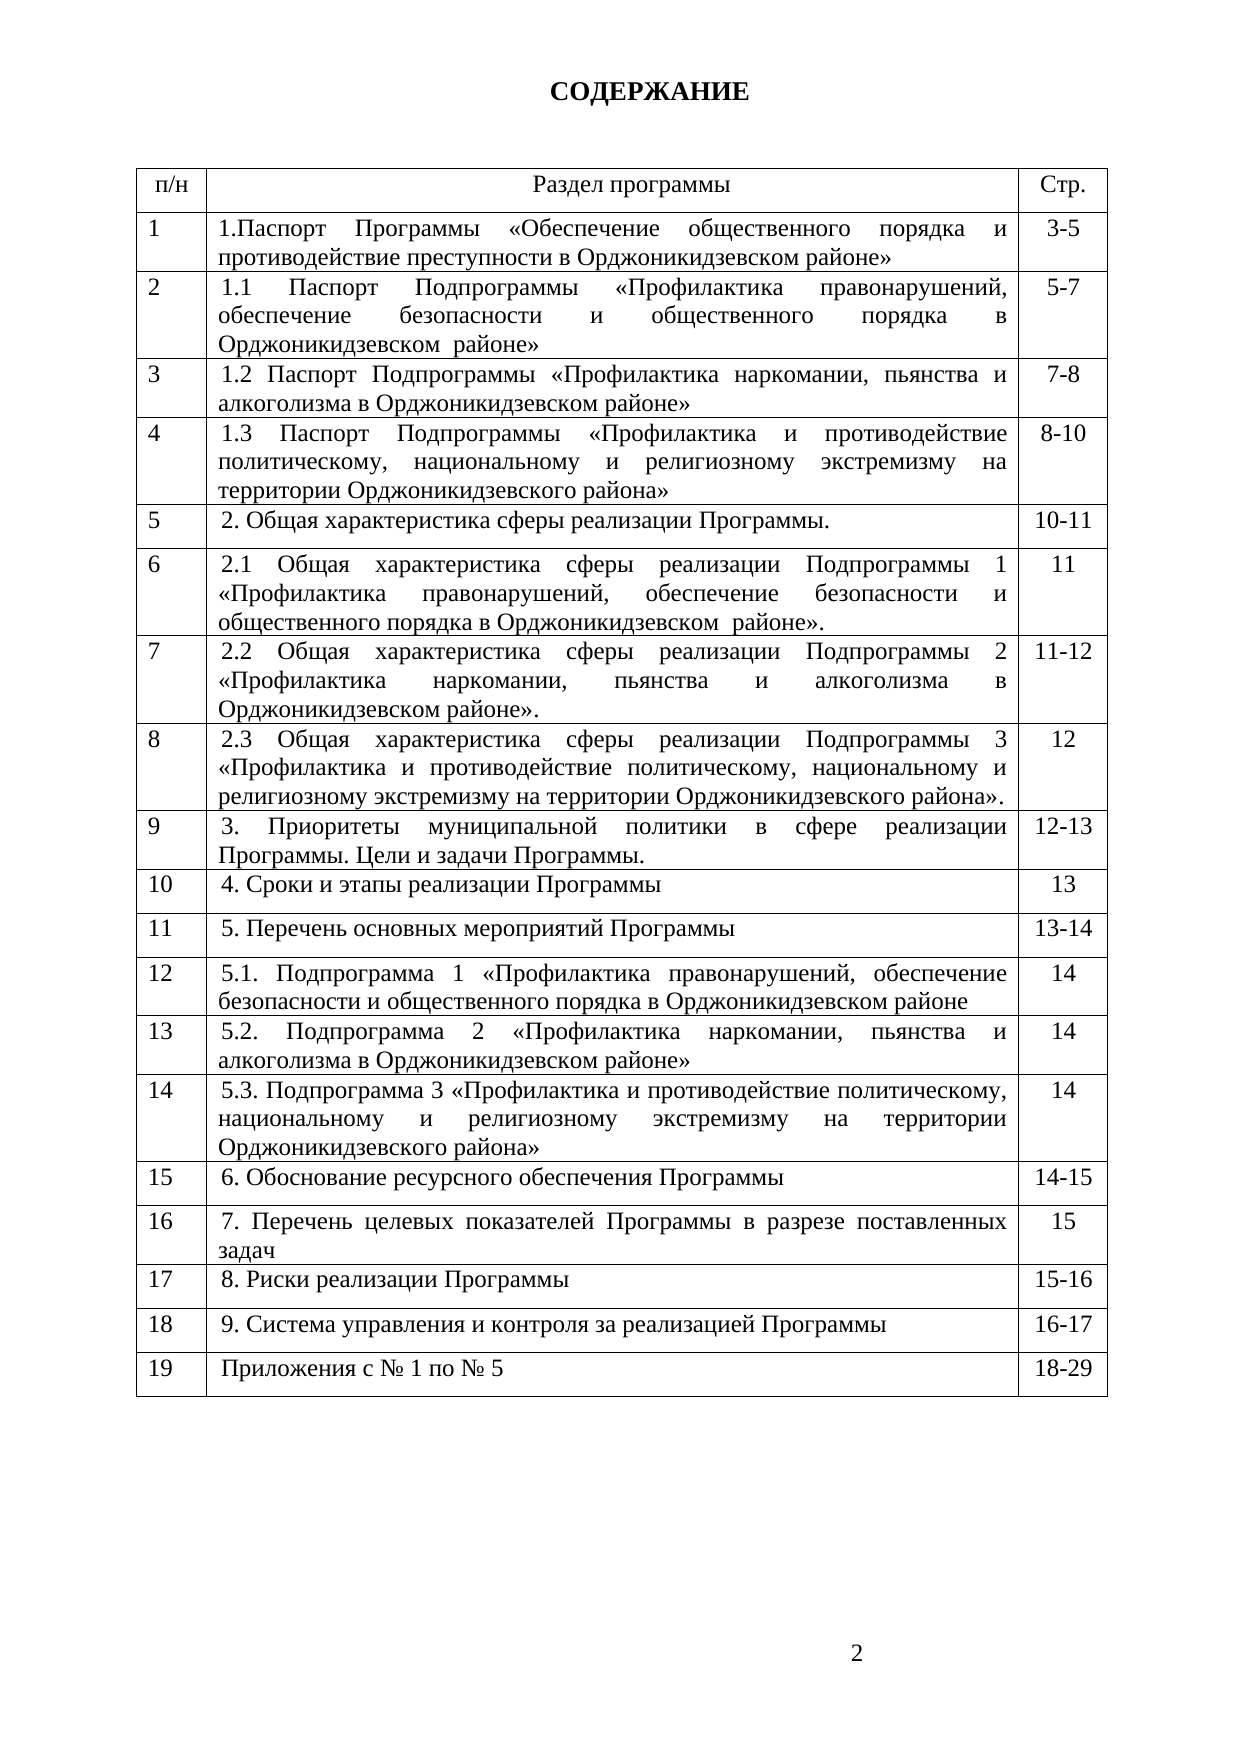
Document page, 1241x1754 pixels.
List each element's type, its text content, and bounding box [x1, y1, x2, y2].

table_cell 8. Риски реализации Программы [207, 1265, 1018, 1308]
table_cell 14 [1019, 1016, 1107, 1074]
table_header Стр. [1019, 169, 1107, 212]
table_cell 7-8 [1019, 359, 1107, 417]
table_cell 13 [137, 1016, 206, 1074]
table_cell 2 [137, 272, 206, 358]
table_cell 15 [137, 1162, 206, 1205]
table_cell 5 [137, 505, 206, 548]
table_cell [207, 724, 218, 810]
table_header п/н [137, 169, 206, 212]
table_cell 6. Обоснование ресурсного обеспечения Программы [207, 1162, 1018, 1205]
table_cell 19 [137, 1353, 206, 1396]
table_cell 14-15 [1019, 1162, 1107, 1205]
table_cell 12-13 [1019, 811, 1107, 868]
table_cell 5. Перечень основных мероприятий Программы [207, 914, 1018, 957]
table_cell 11 [1019, 549, 1107, 635]
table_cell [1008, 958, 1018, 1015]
table_cell 8-10 [1019, 418, 1107, 504]
table_cell 18 [137, 1309, 206, 1352]
table_cell 8 [137, 724, 206, 810]
table_cell 3-5 [1019, 213, 1107, 271]
table_cell 5-7 [1019, 272, 1107, 358]
text СОДЕРЖАНИЕ [148, 75, 1152, 106]
table_cell Приложения с № 1 по № 5 [207, 1353, 1018, 1396]
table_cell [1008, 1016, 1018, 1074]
table_cell 1.3 Паспорт Подпрограммы «Профилактика и противодействие политическому, национальному и религиозному экстремизму на территории Орджоникидзевского района» [207, 418, 1018, 504]
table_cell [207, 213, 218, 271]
table_cell 17 [137, 1265, 206, 1308]
table_cell 3 [137, 359, 206, 417]
table_cell 14 [137, 1075, 206, 1161]
table_cell 9. Система управления и контроля за реализацией Программы [207, 1309, 1018, 1352]
table_cell 2.2 Общая характеристика сферы реализации Подпрограммы 2 «Профилактика наркомании, пьянства и алкоголизма в Орджоникидзевском районе». [207, 636, 1018, 723]
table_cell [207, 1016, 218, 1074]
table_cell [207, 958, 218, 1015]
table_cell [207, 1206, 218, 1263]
table_cell 14 [1019, 1075, 1107, 1161]
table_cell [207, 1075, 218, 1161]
table_cell 11 [137, 914, 206, 957]
table_cell 18-29 [1019, 1353, 1107, 1396]
table_cell 4 [137, 418, 206, 504]
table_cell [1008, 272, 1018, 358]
table_cell 9 [137, 811, 206, 868]
table_header Раздел программы [207, 169, 1018, 212]
table_cell 11-12 [1019, 636, 1107, 723]
table_cell 10 [137, 870, 206, 912]
table_cell 1 [137, 213, 206, 271]
table_cell 12 [137, 958, 206, 1015]
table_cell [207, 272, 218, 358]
table_cell 16 [137, 1206, 206, 1263]
table_cell 16-17 [1019, 1309, 1107, 1352]
table_cell 10-11 [1019, 505, 1107, 548]
table_cell 7 [137, 636, 206, 723]
table_cell 15 [1019, 1206, 1107, 1263]
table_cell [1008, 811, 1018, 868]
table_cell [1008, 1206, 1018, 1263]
table_cell 2. Общая характеристика сферы реализации Программы. [207, 505, 1018, 548]
table_cell 13-14 [1019, 914, 1107, 957]
table_cell 1.2 Паспорт Подпрограммы «Профилактика наркомании, пьянства и алкоголизма в Орджоникидзевском районе» [207, 359, 1018, 417]
table_cell 13 [1019, 870, 1107, 912]
table_cell 4. Сроки и этапы реализации Программы [207, 870, 1018, 912]
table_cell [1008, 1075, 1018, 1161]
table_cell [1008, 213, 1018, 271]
table_cell 15-16 [1019, 1265, 1107, 1308]
table_cell 2.1 Общая характеристика сферы реализации Подпрограммы 1 «Профилактика правонарушений, обеспечение безопасности и общественного порядка в Орджоникидзевском районе». [207, 549, 1018, 635]
table_cell 12 [1019, 724, 1107, 810]
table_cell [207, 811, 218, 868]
table_cell 14 [1019, 958, 1107, 1015]
table_cell 6 [137, 549, 206, 635]
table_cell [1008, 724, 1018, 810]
